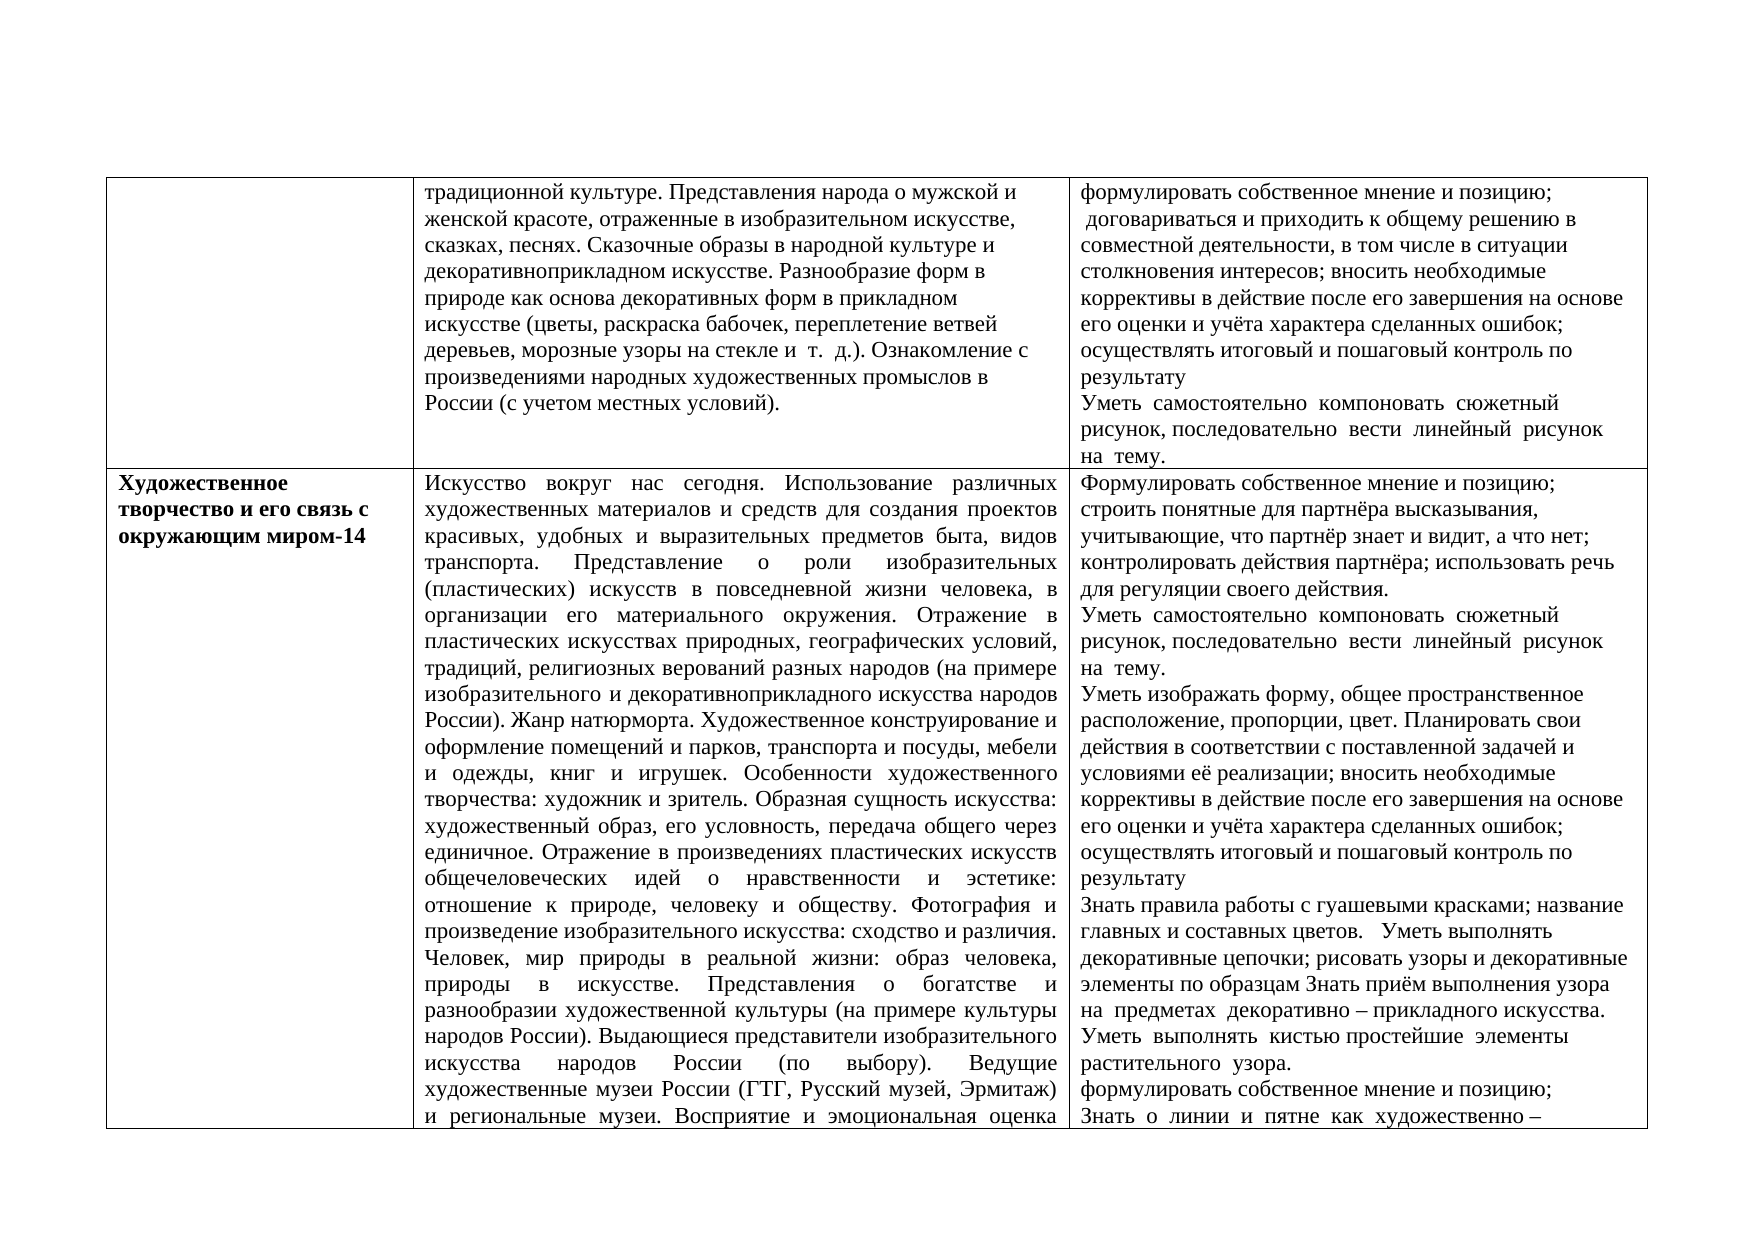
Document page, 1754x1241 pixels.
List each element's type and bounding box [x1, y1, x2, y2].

table_cell [107, 178, 413, 468]
table_cell [1070, 178, 1647, 468]
table_cell [414, 178, 1069, 468]
table_cell [414, 469, 1069, 1128]
table_cell [107, 469, 413, 1128]
table_cell [1070, 469, 1647, 1128]
